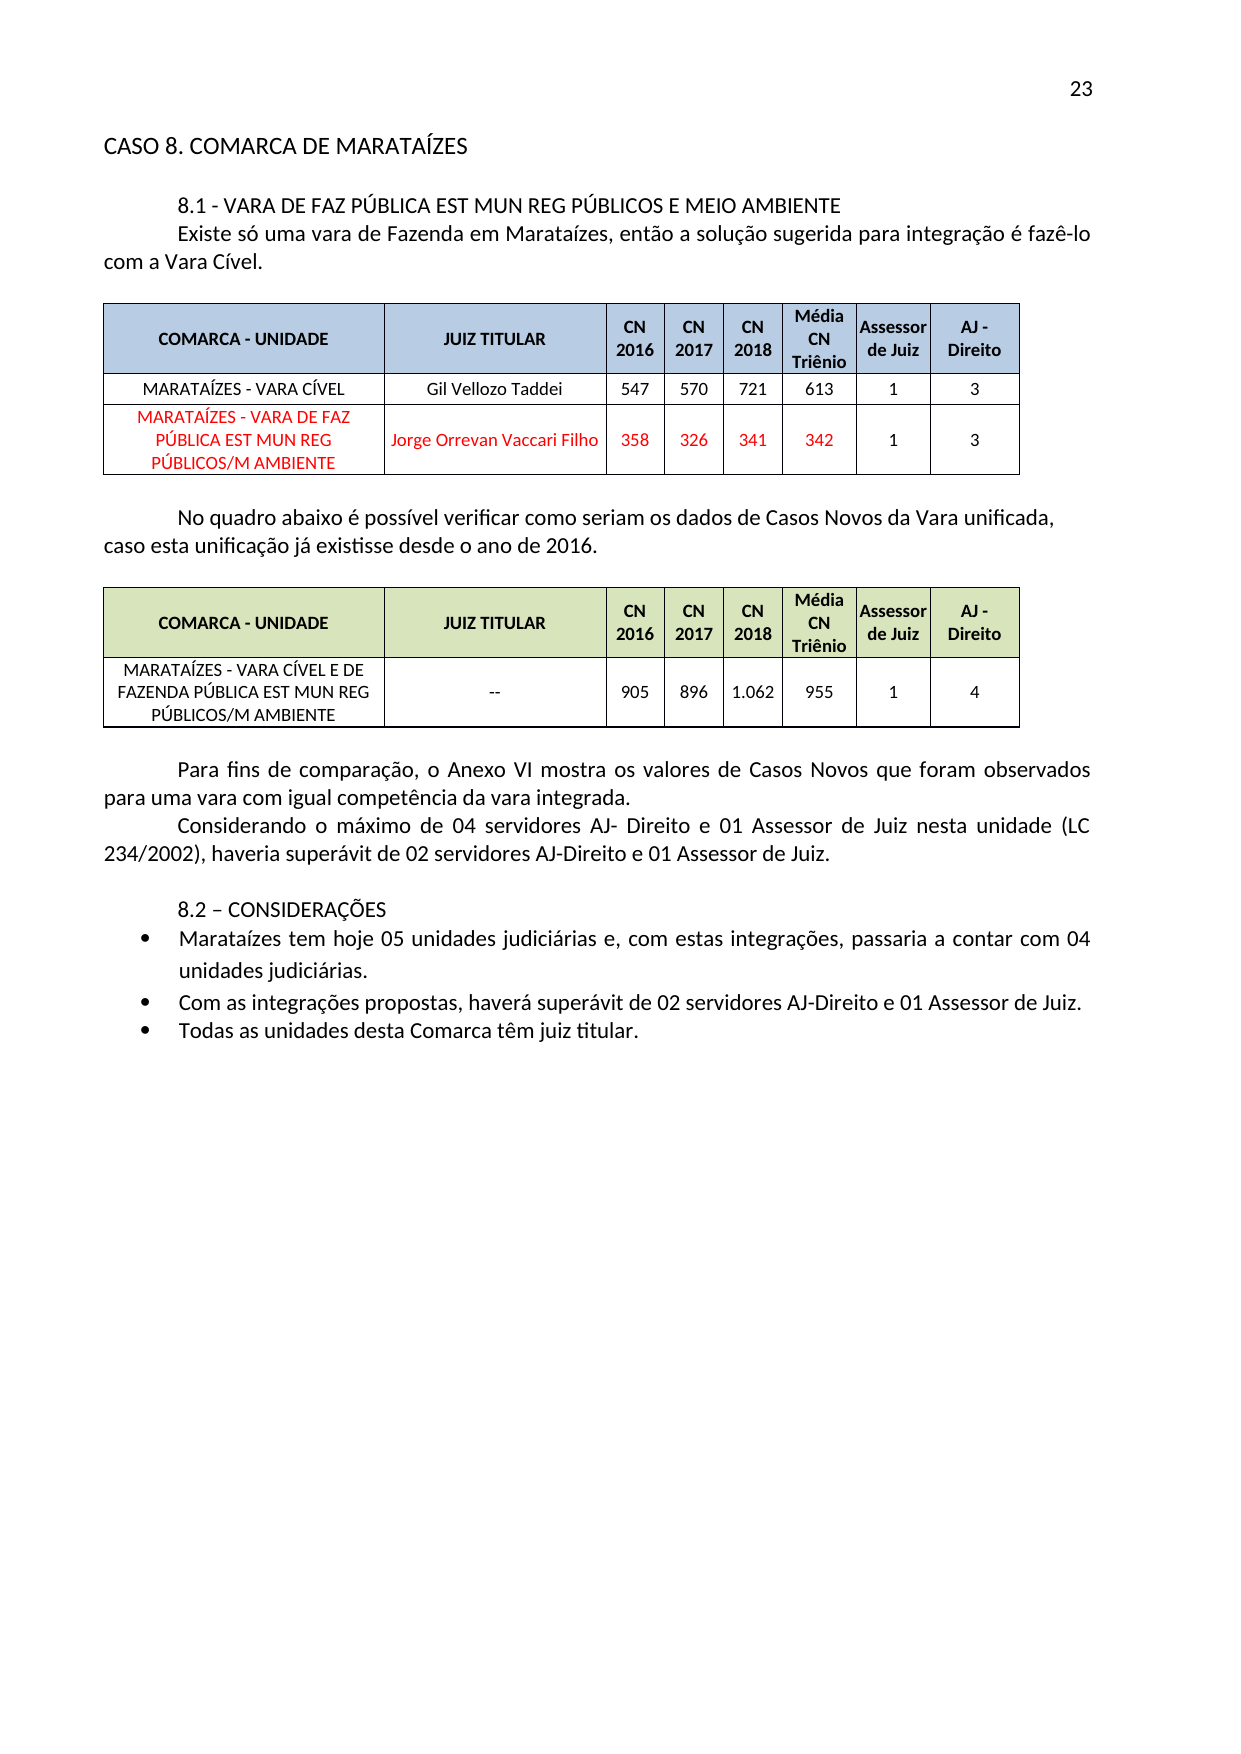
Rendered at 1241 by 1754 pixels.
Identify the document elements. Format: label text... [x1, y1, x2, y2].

table_header CN 2017 [665, 588, 723, 657]
list Com as integrações propostas, haverá superávit de 02 servidores AJ-Direito e 01 Assessor de Juiz. [141, 988, 1093, 1016]
list Todas as unidades desta Comarca têm juiz titular. [141, 1016, 1093, 1044]
text Para fins de comparação, o Anexo VI mostra os valores de Casos Novos que foram observados para uma vara com igual competência da vara integrada. [103, 756, 1093, 812]
table_cell MARATAÍZES - VARA DE FAZ PÚBLICA EST MUN REG PÚBLICOS/M AMBIENTE [104, 405, 384, 474]
table_header JUIZ TITULAR [385, 304, 606, 373]
text Considerando o máximo de 04 servidores AJ- Direito e 01 Assessor de Juiz nesta unidade (LC 234/2002), haveria superávit de 02 servidores AJ-Direito e 01 Assessor de Juiz. [103, 812, 1093, 868]
table_header Média CN Triênio [783, 588, 856, 657]
table_header Média CN Triênio [783, 304, 856, 373]
table_header CN 2017 [665, 304, 723, 373]
table_cell 3 [931, 374, 1019, 404]
table_header CN 2016 [607, 304, 664, 373]
table_cell 1 [857, 374, 930, 404]
table_cell 4 [931, 658, 1019, 726]
text Existe só uma vara de Fazenda em Marataízes, então a solução sugerida para integração é fazê-lo com a Vara Cível. [103, 219, 1093, 275]
table_cell 1 [857, 405, 930, 474]
list Marataízes tem hoje 05 unidades judiciárias e, com estas integrações, passaria a contar com 04 unidades judiciárias. [141, 924, 1093, 984]
table_cell 342 [783, 405, 856, 474]
table_cell 955 [783, 658, 856, 726]
table_cell 896 [665, 658, 723, 726]
table_cell Jorge Orrevan Vaccari Filho [385, 405, 606, 474]
text CASO 8. COMARCA DE MARATAÍZES [103, 130, 1093, 160]
table_cell 570 [665, 374, 723, 404]
table_header Assessor de Juiz [857, 304, 930, 373]
text No quadro abaixo é possível verificar como seriam os dados de Casos Novos da Vara unificada, caso esta unificação já existisse desde o ano de 2016. [103, 503, 1093, 559]
table_cell 3 [931, 405, 1019, 474]
table_cell 341 [724, 405, 782, 474]
table_cell 613 [783, 374, 856, 404]
table_cell 1 [857, 658, 930, 726]
table_header CN 2016 [607, 588, 664, 657]
table_cell 326 [665, 405, 723, 474]
table_cell MARATAÍZES - VARA CÍVEL [104, 374, 384, 404]
table_header Assessor de Juiz [857, 588, 930, 657]
text 8.1 - VARA DE FAZ PÚBLICA EST MUN REG PÚBLICOS E MEIO AMBIENTE [103, 191, 1093, 219]
table_header AJ - Direito [931, 588, 1019, 657]
table_header JUIZ TITULAR [385, 588, 606, 657]
table_header CN 2018 [724, 588, 782, 657]
table_cell 358 [607, 405, 664, 474]
table_cell 1.062 [724, 658, 782, 726]
text 8.2 – CONSIDERAÇÕES [103, 896, 1093, 924]
table_cell 547 [607, 374, 664, 404]
table_cell 721 [724, 374, 782, 404]
table_header CN 2018 [724, 304, 782, 373]
table_cell Gil Vellozo Taddei [385, 374, 606, 404]
table_header AJ - Direito [931, 304, 1019, 373]
table_header COMARCA - UNIDADE [104, 304, 384, 373]
table_cell -- [385, 658, 606, 726]
table_cell 905 [607, 658, 664, 726]
table_cell MARATAÍZES - VARA CÍVEL E DE FAZENDA PÚBLICA EST MUN REG PÚBLICOS/M AMBIENTE [104, 658, 384, 726]
table_header COMARCA - UNIDADE [104, 588, 384, 657]
